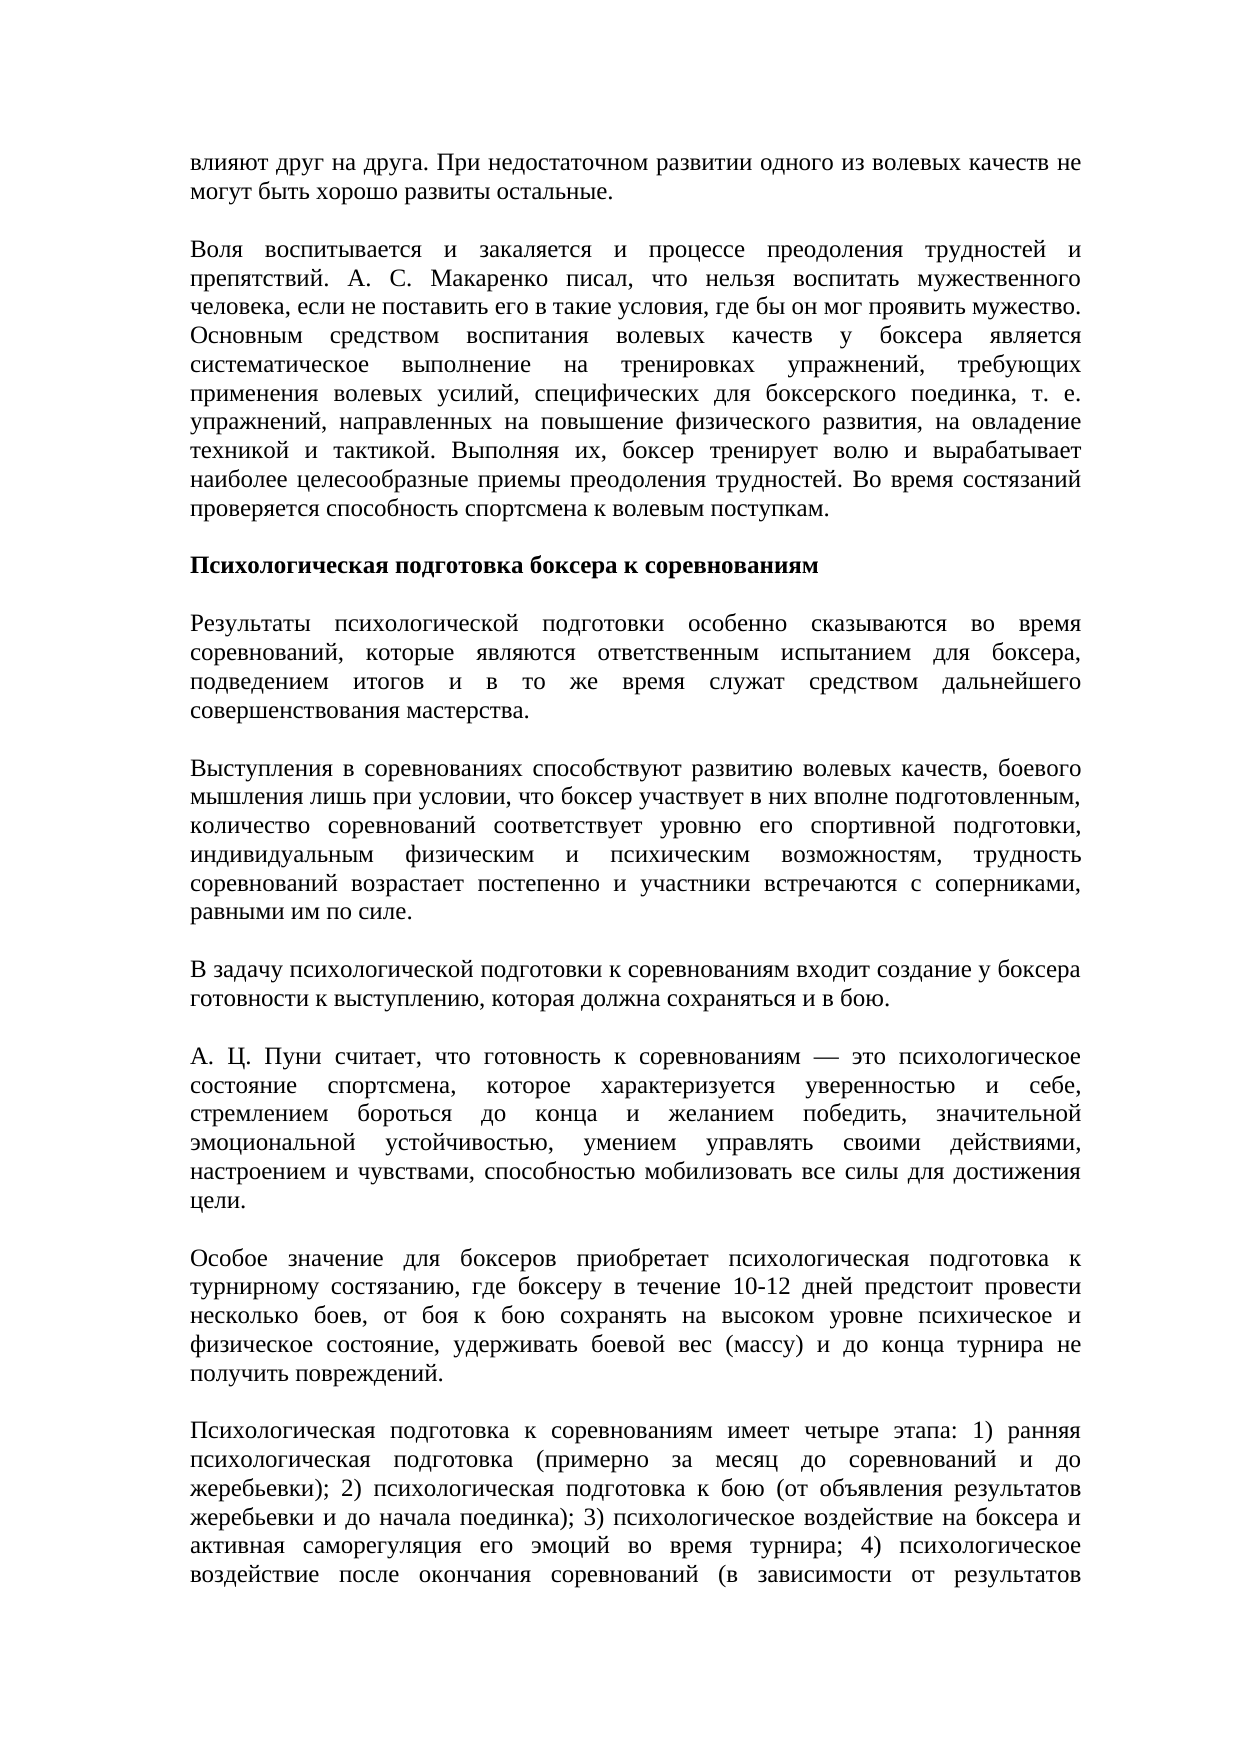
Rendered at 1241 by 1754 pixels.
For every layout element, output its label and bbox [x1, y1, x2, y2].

table_header [159, 118, 1113, 1613]
